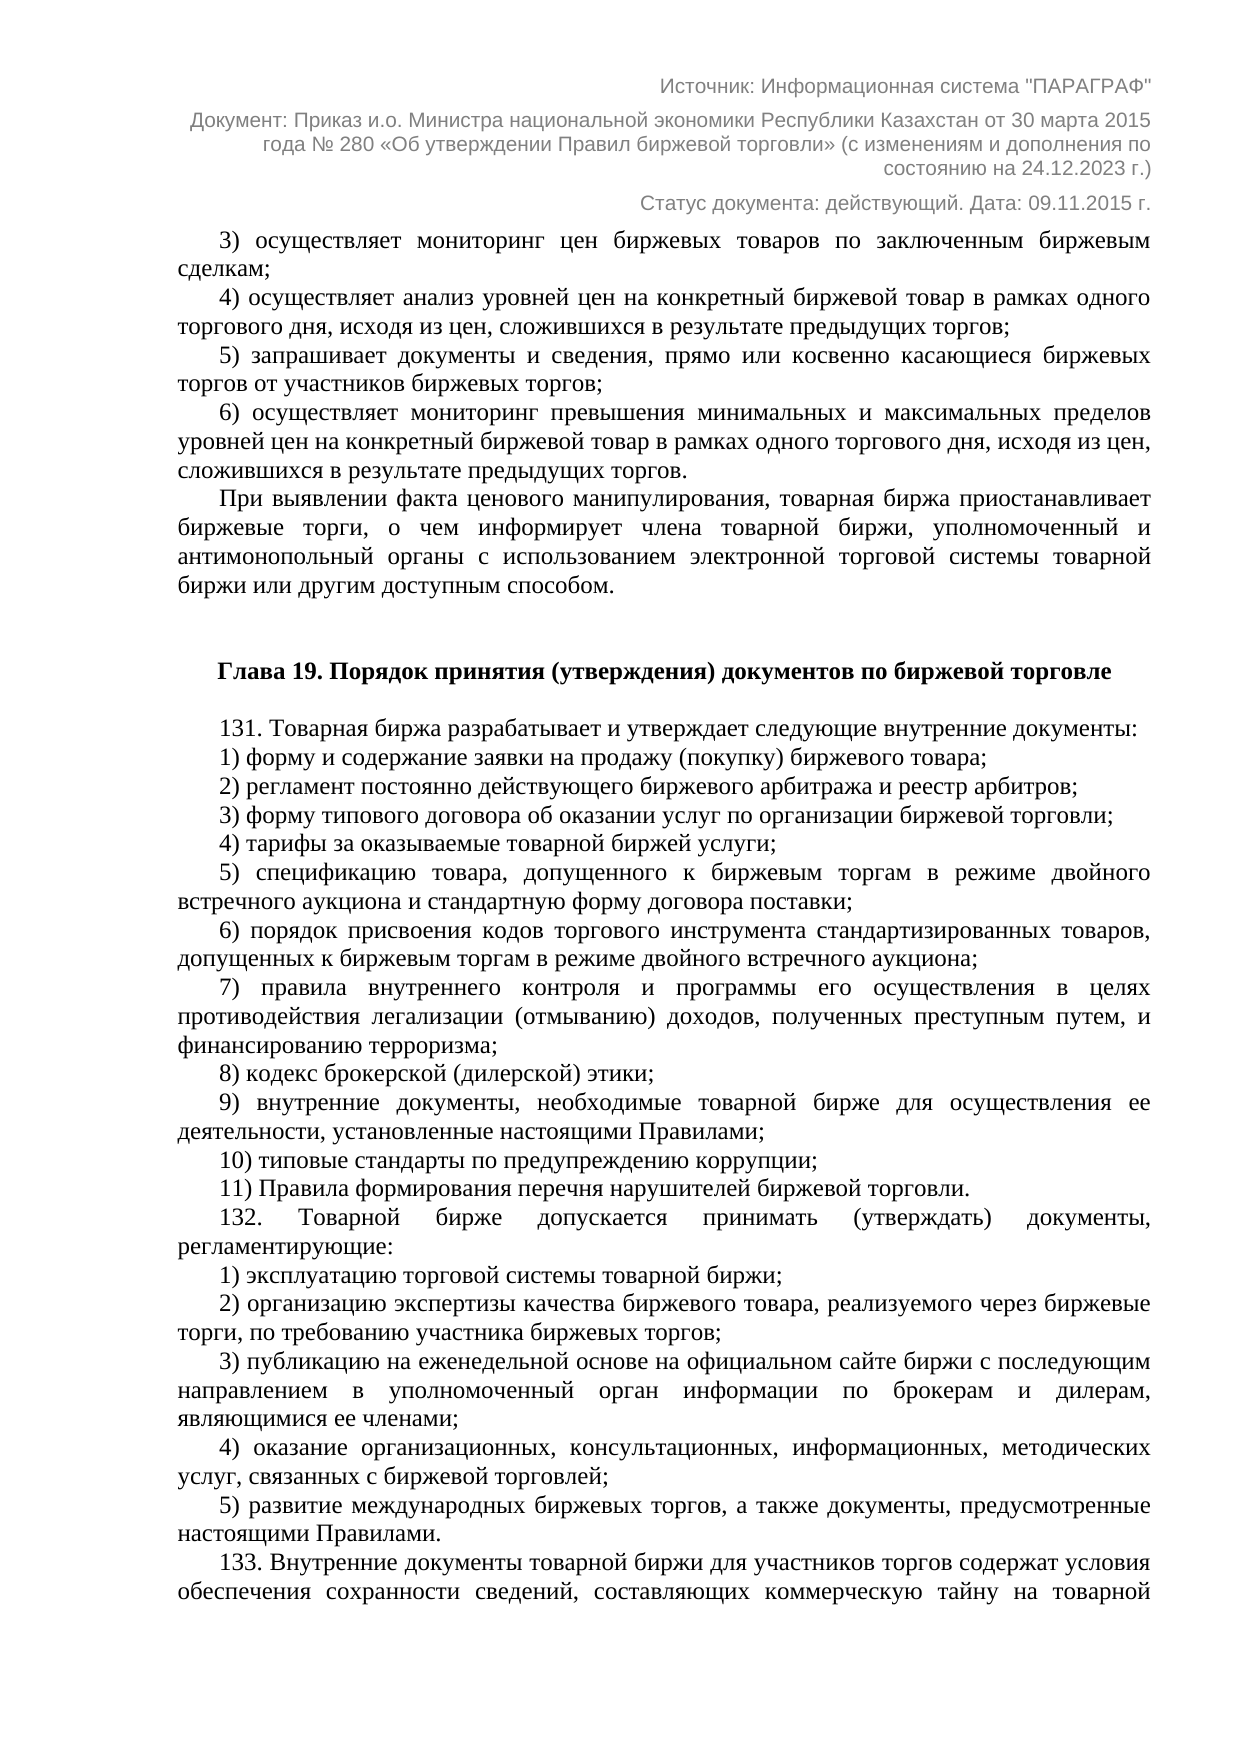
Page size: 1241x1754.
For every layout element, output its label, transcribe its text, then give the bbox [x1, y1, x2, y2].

text 8) кодекс брокерской (дилерской) этики; [177, 1058, 1152, 1087]
text При выявлении факта ценового манипулирования, товарная биржа приостанавливает биржевые торги, о чем информирует члена товарной биржи, уполномоченный и антимонопольный органы с использованием электронной торговой системы товарной биржи или другим доступным способом. [177, 483, 1152, 598]
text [177, 1547, 1152, 1605]
text 10) типовые стандарты по предупреждению коррупции; [177, 1145, 1152, 1173]
text 4) тарифы за оказываемые товарной биржей услуги; [177, 828, 1152, 857]
text 2) организацию экспертизы качества биржевого товара, реализуемого через биржевые торги, по требованию участника биржевых торгов; [177, 1288, 1152, 1346]
text 1) форму и содержание заявки на продажу (покупку) биржевого товара; [177, 742, 1152, 771]
text 132. Товарной бирже допускается принимать (утверждать) документы, регламентирующие: [177, 1202, 1152, 1260]
text 5) запрашивает документы и сведения, прямо или косвенно касающиеся биржевых торгов от участников биржевых торгов; [177, 340, 1152, 397]
text 3) осуществляет мониторинг цен биржевых товаров по заключенным биржевым сделкам; [177, 225, 1152, 282]
text 5) развитие международных биржевых торгов, а также документы, предусмотренные настоящими Правилами. [177, 1490, 1152, 1547]
text 11) Правила формирования перечня нарушителей биржевой торговли. [177, 1173, 1152, 1202]
text 9) внутренние документы, необходимые товарной бирже для осуществления ее деятельности, установленные настоящими Правилами; [177, 1087, 1152, 1145]
text 5) спецификацию товара, допущенного к биржевым торгам в режиме двойного встречного аукциона и стандартную форму договора поставки; [177, 857, 1152, 915]
text 2) регламент постоянно действующего биржевого арбитража и реестр арбитров; [177, 771, 1152, 800]
text 6) осуществляет мониторинг превышения минимальных и максимальных пределов уровней цен на конкретный биржевой товар в рамках одного торгового дня, исходя из цен, сложившихся в результате предыдущих торгов. [177, 397, 1152, 483]
text Глава 19. Порядок принятия (утверждения) документов по биржевой торговле [177, 656, 1152, 685]
text 6) порядок присвоения кодов торгового инструмента стандартизированных товаров, допущенных к биржевым торгам в режиме двойного встречного аукциона; [177, 915, 1152, 972]
text 131. Товарная биржа разрабатывает и утверждает следующие внутренние документы: [177, 713, 1152, 742]
text 1) эксплуатацию торговой системы товарной биржи; [177, 1260, 1152, 1288]
text 3) публикацию на еженедельной основе на официальном сайте биржи с последующим направлением в уполномоченный орган информации по брокерам и дилерам, являющимися ее членами; [177, 1346, 1152, 1432]
text 4) оказание организационных, консультационных, информационных, методических услуг, связанных с биржевой торговлей; [177, 1432, 1152, 1490]
text 3) форму типового договора об оказании услуг по организации биржевой торговли; [177, 800, 1152, 828]
text 7) правила внутреннего контроля и программы его осуществления в целях противодействия легализации (отмыванию) доходов, полученных преступным путем, и финансированию терроризма; [177, 972, 1152, 1058]
text 4) осуществляет анализ уровней цен на конкретный биржевой товар в рамках одного торгового дня, исходя из цен, сложившихся в результате предыдущих торгов; [177, 282, 1152, 340]
